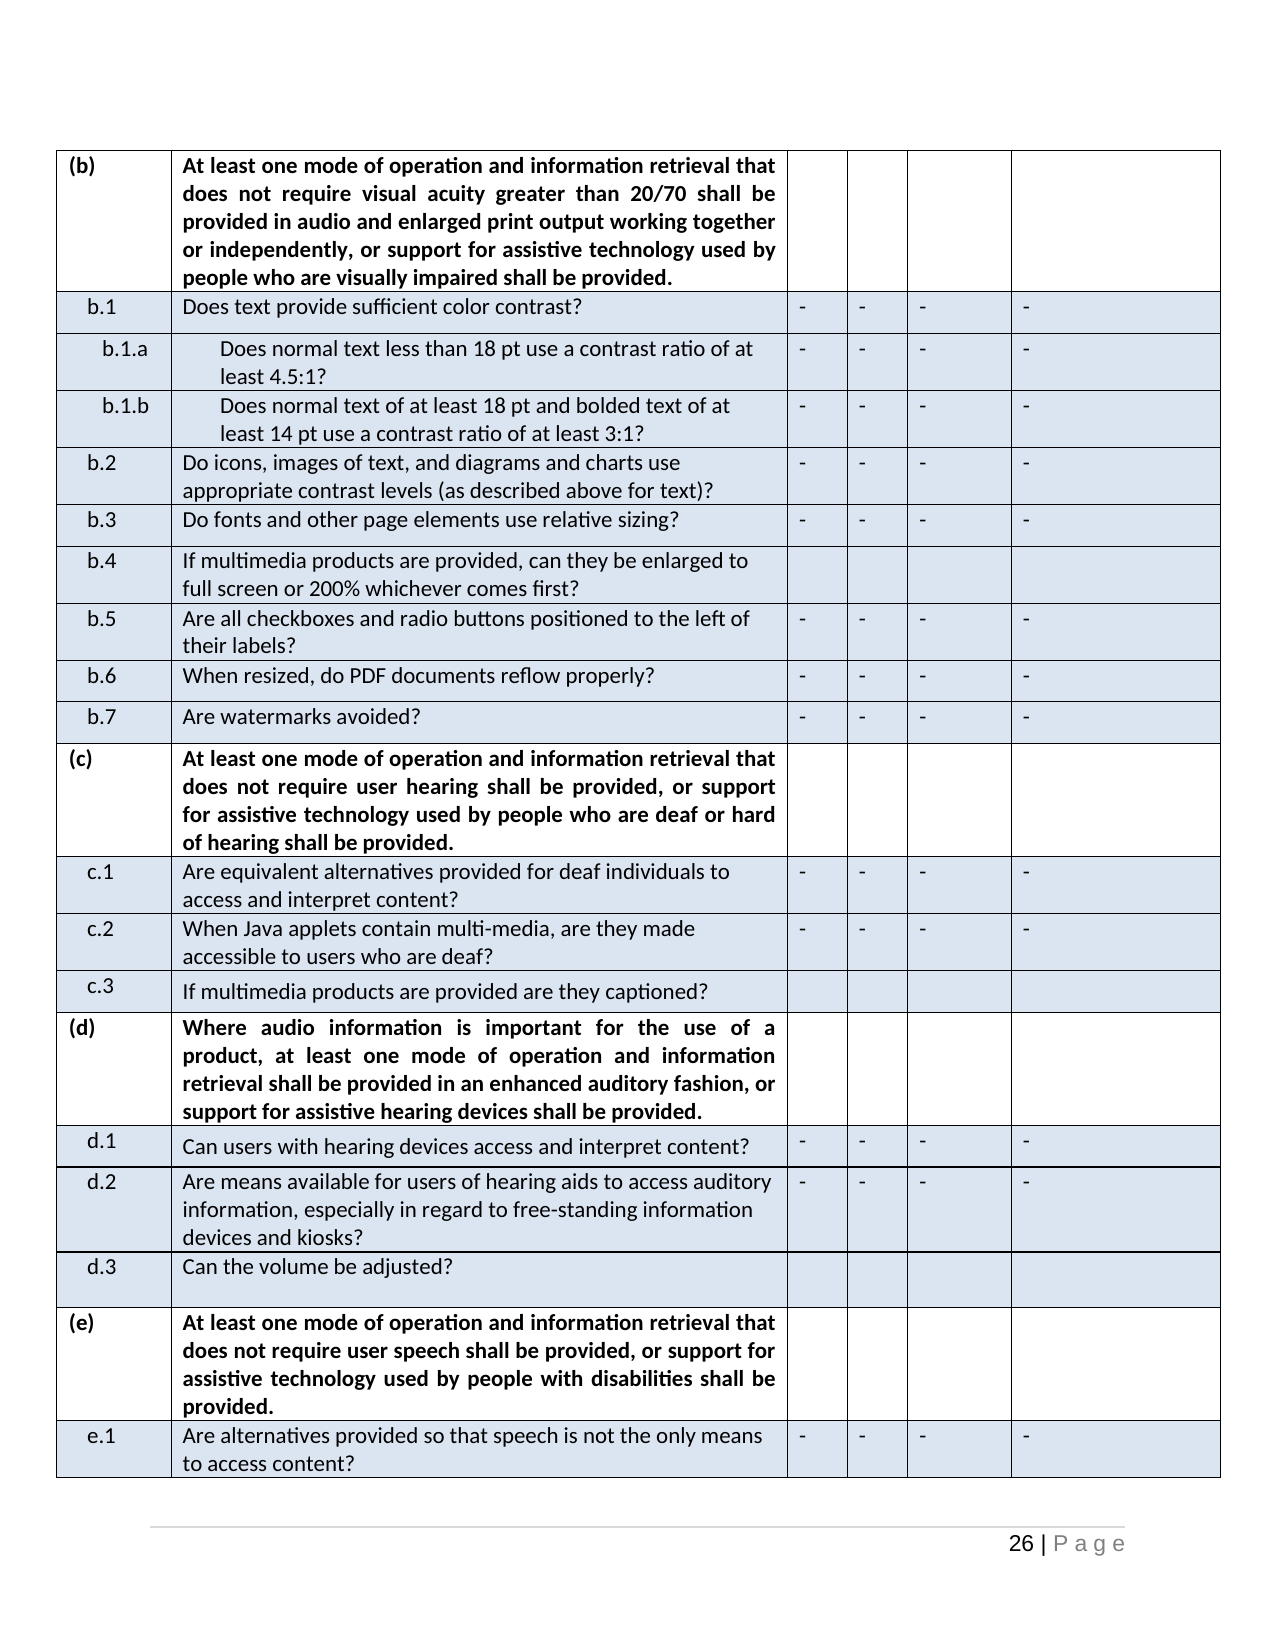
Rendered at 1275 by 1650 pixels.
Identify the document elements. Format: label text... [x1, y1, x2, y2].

table_cell - [848, 604, 907, 660]
table_cell [908, 971, 1011, 1012]
table_cell [908, 547, 1011, 603]
table_cell If multimedia products are provided are they captioned? [172, 971, 787, 1012]
table_cell Are all checkboxes and radio buttons positioned to the left of their labels? [172, 604, 787, 660]
table_cell - [908, 914, 1011, 970]
table_cell - [1012, 292, 1220, 333]
table_cell - [1012, 334, 1220, 390]
table_cell - [848, 702, 907, 743]
table_cell - [908, 604, 1011, 660]
table_cell - [848, 334, 907, 390]
table_cell e.1 [57, 1421, 171, 1477]
table_cell d.3 [57, 1253, 171, 1307]
table_cell Where audio information is important for the use of a product, at least one mode of operation and information retrieval shall be provided in an enhanced auditory fashion, or support for assistive hearing devices shall be provided. [172, 1013, 787, 1125]
table_cell c.2 [57, 914, 171, 970]
table_cell - [908, 505, 1011, 546]
table_cell - [788, 661, 847, 701]
table_cell [788, 1308, 847, 1420]
table_cell - [1012, 1126, 1220, 1166]
table_cell [848, 1013, 907, 1125]
table_cell [908, 151, 1011, 291]
table_cell - [788, 702, 847, 743]
table_cell - [1012, 702, 1220, 743]
table_cell - [908, 1421, 1011, 1477]
table_cell At least one mode of operation and information retrieval that does not require user hearing shall be provided, or support for assistive technology used by people who are deaf or hard of hearing shall be provided. [172, 744, 787, 856]
table_cell - [788, 391, 847, 447]
table_cell [788, 547, 847, 603]
table_cell [788, 744, 847, 856]
table_cell [848, 151, 907, 291]
table_cell - [848, 391, 907, 447]
table_cell c.1 [57, 857, 171, 913]
table_cell (b) [57, 151, 171, 291]
table_cell - [1012, 1168, 1220, 1251]
table_cell - [788, 1421, 847, 1477]
table_cell [788, 1013, 847, 1125]
table_cell Are means available for users of hearing aids to access auditory information, especially in regard to free-standing information devices and kiosks? [172, 1168, 787, 1251]
table_cell - [1012, 1421, 1220, 1477]
table_cell [908, 1308, 1011, 1420]
table_cell d.1 [57, 1126, 171, 1166]
table_cell b.1.a [57, 334, 171, 390]
table_cell - [788, 857, 847, 913]
table_cell - [788, 334, 847, 390]
table_cell [788, 1253, 847, 1307]
table_cell [848, 971, 907, 1012]
table_cell [788, 971, 847, 1012]
table_cell - [788, 292, 847, 333]
table_cell When Java applets contain multi-media, are they made accessible to users who are deaf? [172, 914, 787, 970]
table_cell b.6 [57, 661, 171, 701]
table_cell [1012, 1308, 1220, 1420]
table_cell [1012, 151, 1220, 291]
table_cell When resized, do PDF documents reflow properly? [172, 661, 787, 701]
table_cell - [848, 661, 907, 701]
table_cell - [848, 292, 907, 333]
table_cell - [848, 857, 907, 913]
table_cell c.3 [57, 971, 171, 1012]
table_cell [908, 1013, 1011, 1125]
table_cell [1012, 971, 1220, 1012]
table_cell - [1012, 914, 1220, 970]
table_cell Are alternatives provided so that speech is not the only means to access content? [172, 1421, 787, 1477]
table_cell d.2 [57, 1168, 171, 1251]
table_cell - [1012, 448, 1220, 504]
table_cell [908, 1253, 1011, 1307]
table_cell Can the volume be adjusted? [172, 1253, 787, 1307]
table_cell Does normal text of at least 18 pt and bolded text of at least 14 pt use a contrast ratio of at least 3:1? [172, 391, 787, 447]
table_cell [848, 547, 907, 603]
table_cell - [908, 1126, 1011, 1166]
table_cell - [1012, 391, 1220, 447]
table_cell At least one mode of operation and information retrieval that does not require user speech shall be provided, or support for assistive technology used by people with disabilities shall be provided. [172, 1308, 787, 1420]
table_cell - [788, 1168, 847, 1251]
table_cell At least one mode of operation and information retrieval that does not require visual acuity greater than 20/70 shall be provided in audio and enlarged print output working together or independently, or support for assistive technology used by people who are visually impaired shall be provided. [172, 151, 787, 291]
table_cell - [848, 505, 907, 546]
table_cell (d) [57, 1013, 171, 1125]
table_cell - [848, 914, 907, 970]
table_cell [1012, 547, 1220, 603]
table_cell - [908, 1168, 1011, 1251]
table_cell Can users with hearing devices access and interpret content? [172, 1126, 787, 1166]
table_cell - [848, 448, 907, 504]
table_cell [1012, 1013, 1220, 1125]
table_cell b.7 [57, 702, 171, 743]
table_cell - [908, 448, 1011, 504]
table_cell b.1.b [57, 391, 171, 447]
table_cell - [848, 1126, 907, 1166]
table_cell [1012, 744, 1220, 856]
table_cell [908, 744, 1011, 856]
table_cell [1012, 1253, 1220, 1307]
table_cell [848, 744, 907, 856]
table_cell [788, 151, 847, 291]
table_cell Does text provide sufficient color contrast? [172, 292, 787, 333]
table_cell - [908, 391, 1011, 447]
table_cell - [788, 505, 847, 546]
table_cell - [848, 1168, 907, 1251]
table_cell b.4 [57, 547, 171, 603]
table_cell Are equivalent alternatives provided for deaf individuals to access and interpret content? [172, 857, 787, 913]
table_cell Does normal text less than 18 pt use a contrast ratio of at least 4.5:1? [172, 334, 787, 390]
table_cell b.3 [57, 505, 171, 546]
table_cell - [908, 334, 1011, 390]
table_cell - [908, 857, 1011, 913]
table_cell (c) [57, 744, 171, 856]
table_cell Do icons, images of text, and diagrams and charts use appropriate contrast levels (as described above for text)? [172, 448, 787, 504]
table_cell - [1012, 857, 1220, 913]
table_cell [848, 1308, 907, 1420]
table_cell - [908, 292, 1011, 333]
table_cell [848, 1253, 907, 1307]
table_cell - [788, 448, 847, 504]
table_cell (e) [57, 1308, 171, 1420]
table_cell Are watermarks avoided? [172, 702, 787, 743]
table_cell - [908, 702, 1011, 743]
table_cell - [788, 1126, 847, 1166]
table_cell b.2 [57, 448, 171, 504]
table_cell If multimedia products are provided, can they be enlarged to full screen or 200% whichever comes first? [172, 547, 787, 603]
table_cell - [1012, 604, 1220, 660]
table_cell - [1012, 661, 1220, 701]
table_cell - [788, 604, 847, 660]
table_cell - [788, 914, 847, 970]
table_cell b.5 [57, 604, 171, 660]
table_cell - [848, 1421, 907, 1477]
table_cell - [908, 661, 1011, 701]
table_cell b.1 [57, 292, 171, 333]
table_cell - [1012, 505, 1220, 546]
table_cell Do fonts and other page elements use relative sizing? [172, 505, 787, 546]
